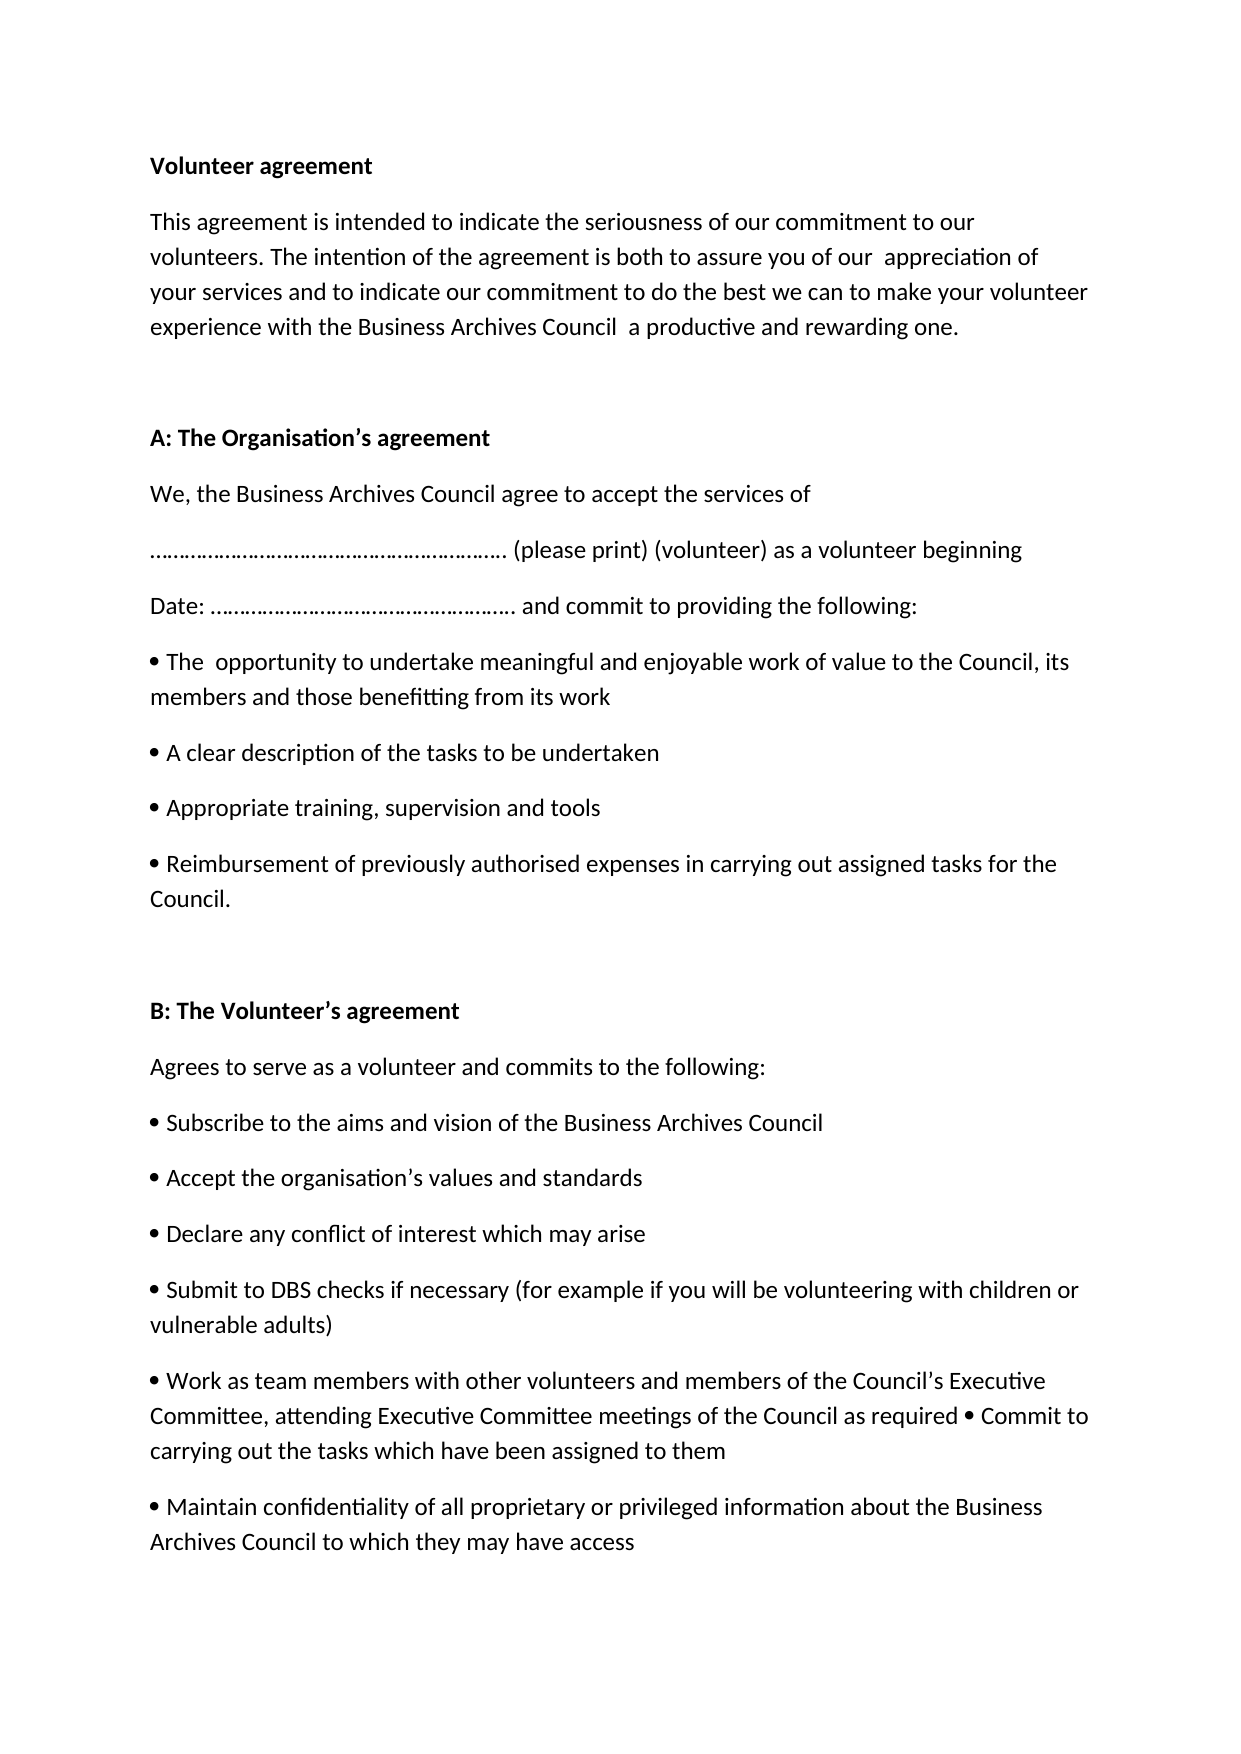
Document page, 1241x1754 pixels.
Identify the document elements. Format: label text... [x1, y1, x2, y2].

text Maintain confidentiality of all proprietary or privileged information about the Business Archives Council to which they may have access [150, 1491, 1090, 1556]
text Accept the organisation’s values and standards [150, 1162, 1090, 1193]
text Submit to DBS checks if necessary (for example if you will be volunteering with children or vulnerable adults) [150, 1274, 1090, 1340]
text The opportunity to undertake meaningful and enjoyable work of value to the Council, its members and those benefitting from its work [150, 646, 1090, 711]
text This agreement is intended to indicate the seriousness of our commitment to our volunteers. The intention of the agreement is both to assure you of our appreciation of your services and to indicate our commitment to do the best we can to make your volunteer experience with the Business Archives Council a productive and rewarding one. [150, 206, 1090, 341]
text Date: …………………………………………….. and commit to providing the following: [150, 590, 1090, 621]
text Appropriate training, supervision and tools [150, 792, 1090, 823]
text Declare any conflict of interest which may arise [150, 1218, 1090, 1249]
text We, the Business Archives Council agree to accept the services of [150, 478, 1090, 509]
text Reimbursement of previously authorised expenses in carrying out assigned tasks for the Council. [150, 848, 1090, 914]
text A: The Organisation’s agreement [150, 422, 1090, 453]
text A clear description of the tasks to be undertaken [150, 737, 1090, 767]
text Agrees to serve as a volunteer and commits to the following: [150, 1051, 1090, 1081]
text B: The Volunteer’s agreement [150, 995, 1090, 1026]
text Volunteer agreement [150, 150, 1090, 181]
text Work as team members with other volunteers and members of the Council’s Executive Committee, attending Executive Committee meetings of the Council as required Commit to carrying out the tasks which have been assigned to them [150, 1365, 1090, 1466]
text …………………………………………………….. (please print) (volunteer) as a volunteer beginning [150, 534, 1090, 565]
text Subscribe to the aims and vision of the Business Archives Council [150, 1107, 1090, 1137]
